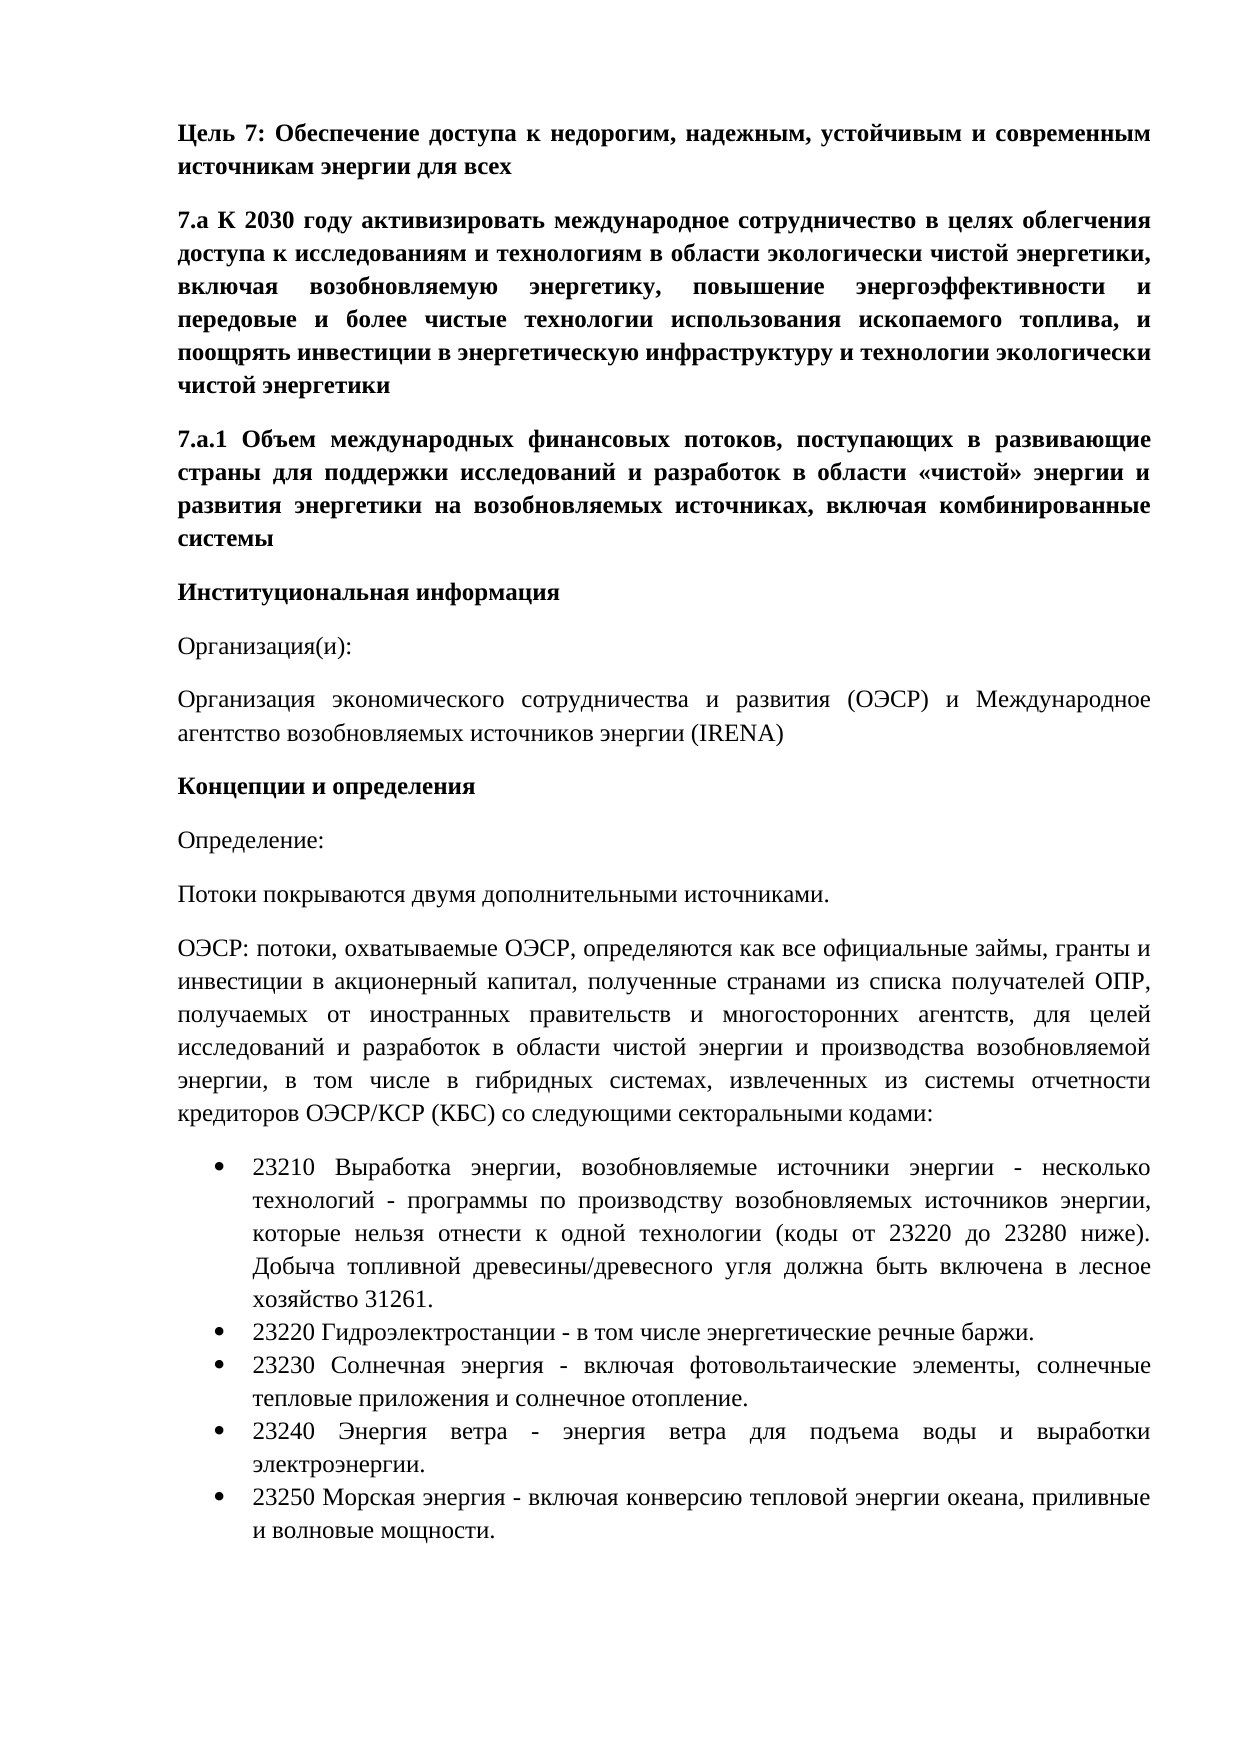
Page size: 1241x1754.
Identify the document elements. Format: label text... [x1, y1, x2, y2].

text Организация(и): [177, 631, 1152, 659]
text Институциональная информация [177, 577, 1152, 606]
list 23250 Морская энергия - включая конверсию тепловой энергии океана, приливные и волновые мощности. [215, 1482, 1152, 1544]
text Концепции и определения [177, 771, 1152, 800]
list 23240 Энергия ветра - энергия ветра для подъема воды и выработки электроэнергии. [215, 1416, 1152, 1478]
text Цель 7: Обеспечение доступа к недорогим, надежным, устойчивым и современным источникам энергии для всех [177, 118, 1152, 180]
text Потоки покрываются двумя дополнительными источниками. [177, 879, 1152, 908]
list 23220 Гидроэлектростанции - в том числе энергетические речные баржи. [215, 1317, 1152, 1346]
text 7.a.1 Объем международных финансовых потоков, поступающих в развивающие страны для поддержки исследований и разработок в области «чистой» энергии и развития энергетики на возобновляемых источниках, включая комбинированные системы [177, 424, 1152, 552]
text Организация экономического сотрудничества и развития (ОЭСР) и Международное агентство возобновляемых источников энергии (IRENA) [177, 684, 1152, 746]
text 7.а К 2030 году активизировать международное сотрудничество в целях облегчения доступа к исследованиям и технологиям в области экологически чистой энергетики, включая возобновляемую энергетику, повышение энергоэффективности и передовые и более чистые технологии использования ископаемого топлива, и поощрять инвестиции в энергетическую инфраструктуру и технологии экологически чистой энергетики [177, 205, 1152, 399]
text ОЭСР: потоки, охватываемые ОЭСР, определяются как все официальные займы, гранты и инвестиции в акционерный капитал, полученные странами из списка получателей ОПР, получаемых от иностранных правительств и многосторонних агентств, для целей исследований и разработок в области чистой энергии и производства возобновляемой энергии, в том числе в гибридных системах, извлеченных из системы отчетности кредиторов ОЭСР/КСР (КБС) со следующими секторальными кодами: [177, 933, 1152, 1127]
list 23210 Выработка энергии, возобновляемые источники энергии - несколько технологий - программы по производству возобновляемых источников энергии, которые нельзя отнести к одной технологии (коды от 23220 до 23280 ниже). Добыча топливной древесины/древесного угля должна быть включена в лесное хозяйство 31261. [215, 1152, 1152, 1313]
text Определение: [177, 825, 1152, 854]
list 23230 Солнечная энергия - включая фотовольтаические элементы, солнечные тепловые приложения и солнечное отопление. [215, 1350, 1152, 1412]
